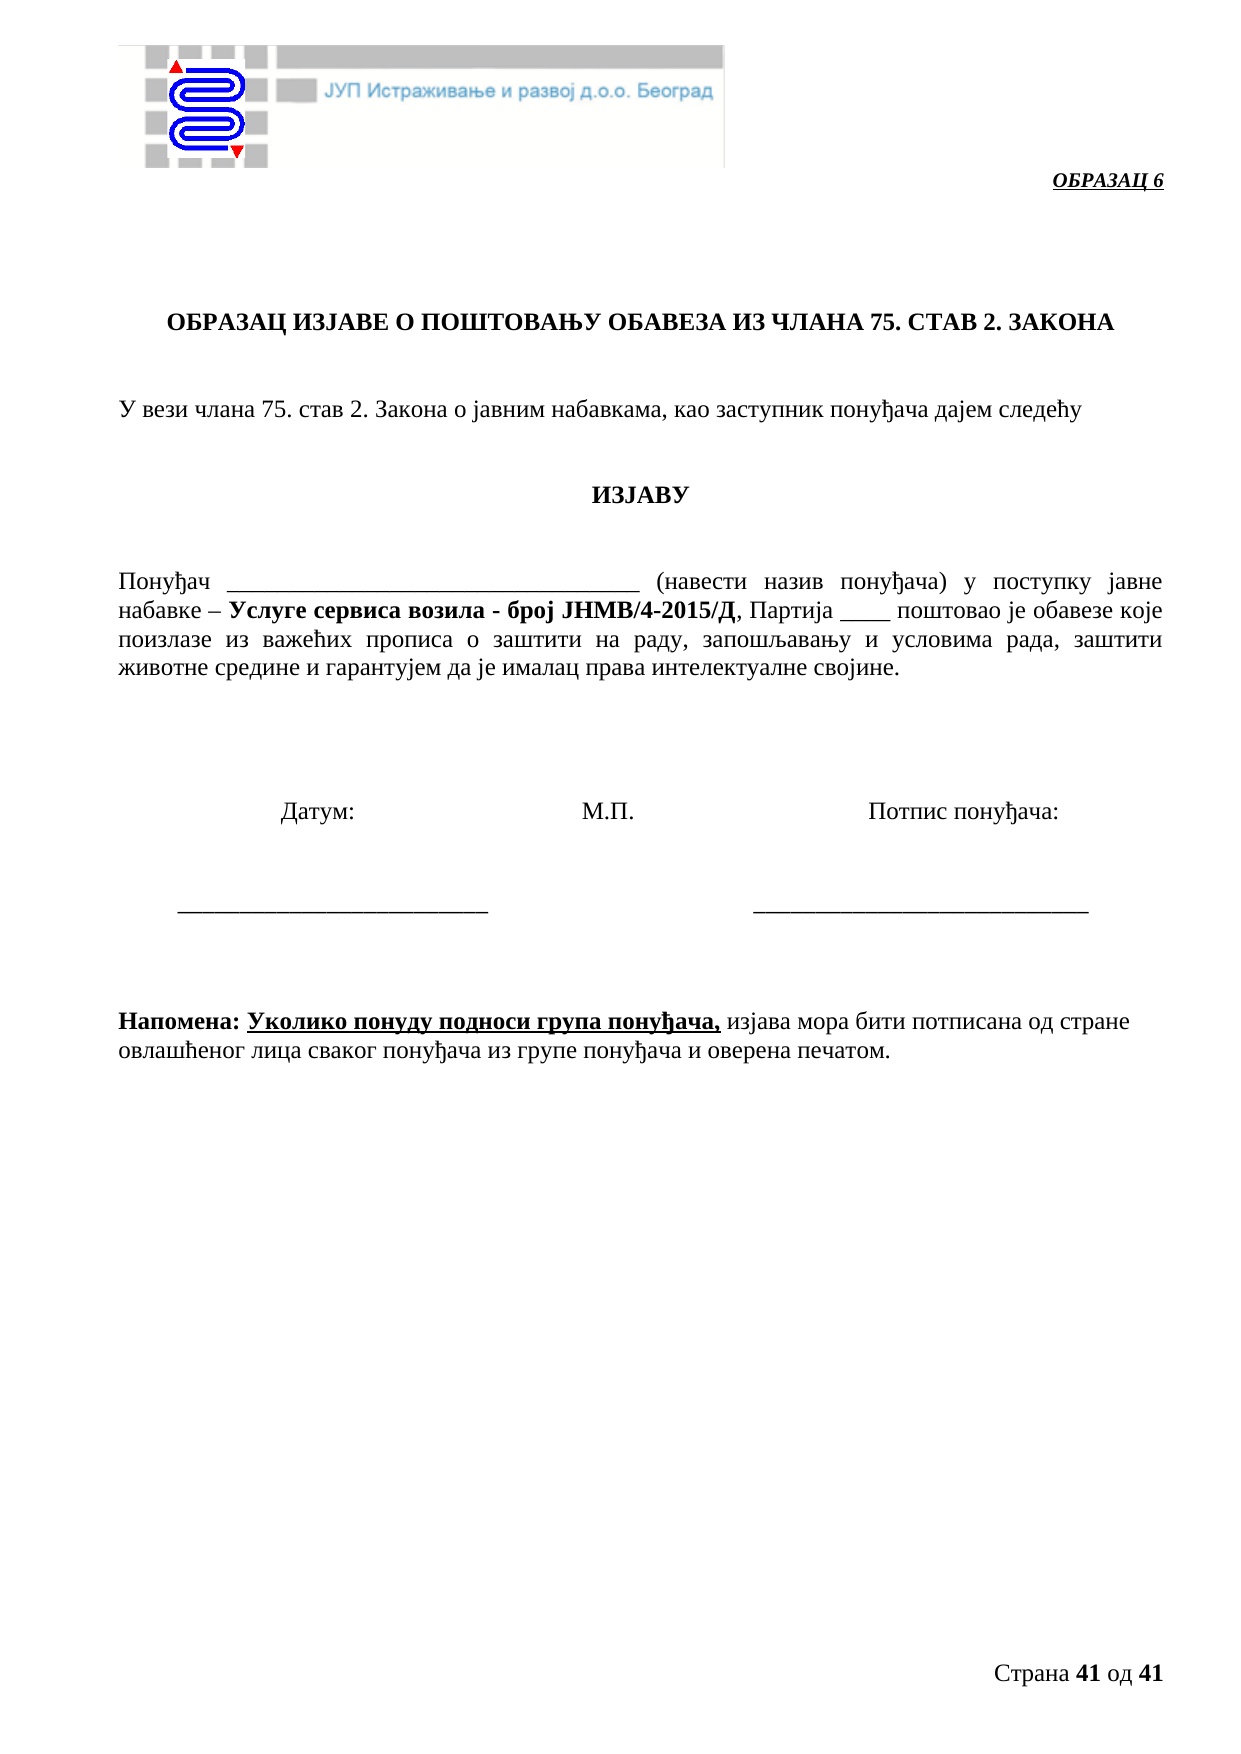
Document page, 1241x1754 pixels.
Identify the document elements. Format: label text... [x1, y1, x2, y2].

picture [118, 44, 726, 168]
text Понуђач _________________________________ (навести назив понуђача) у поступку јавне набавке – Услуге сервиса возила - број ЈНМВ/4-2015/Д, Партија ____ поштовао је обавезе које поизлазе из важећих прописа о заштити на раду, запошљавању и условима рада, заштити животне средине и гарантујем да је ималац права интелектуалне својине. [118, 566, 1163, 681]
text Напомена: Уколико понуду подноси група понуђача, изјава мора бити потписана од стране овлашћеног лица сваког понуђача из групе понуђача и оверена печатом. [118, 1006, 1163, 1064]
text Датум: М.П. Потпис понуђача: [118, 796, 1163, 825]
text ИЗЈАВУ [118, 480, 1163, 509]
text ОБРАЗАЦ 6 [118, 168, 1163, 192]
text У вези члана 75. став 2. Закона о јавним набавкама, као заступник понуђача дајем следећу [118, 394, 1163, 422]
text _________________________ ___________________________ [118, 886, 1163, 916]
text ОБРАЗАЦ ИЗЈАВЕ О ПОШТОВАЊУ ОБАВЕЗА ИЗ ЧЛАНА 75. СТАВ 2. ЗАКОНА [118, 307, 1163, 336]
